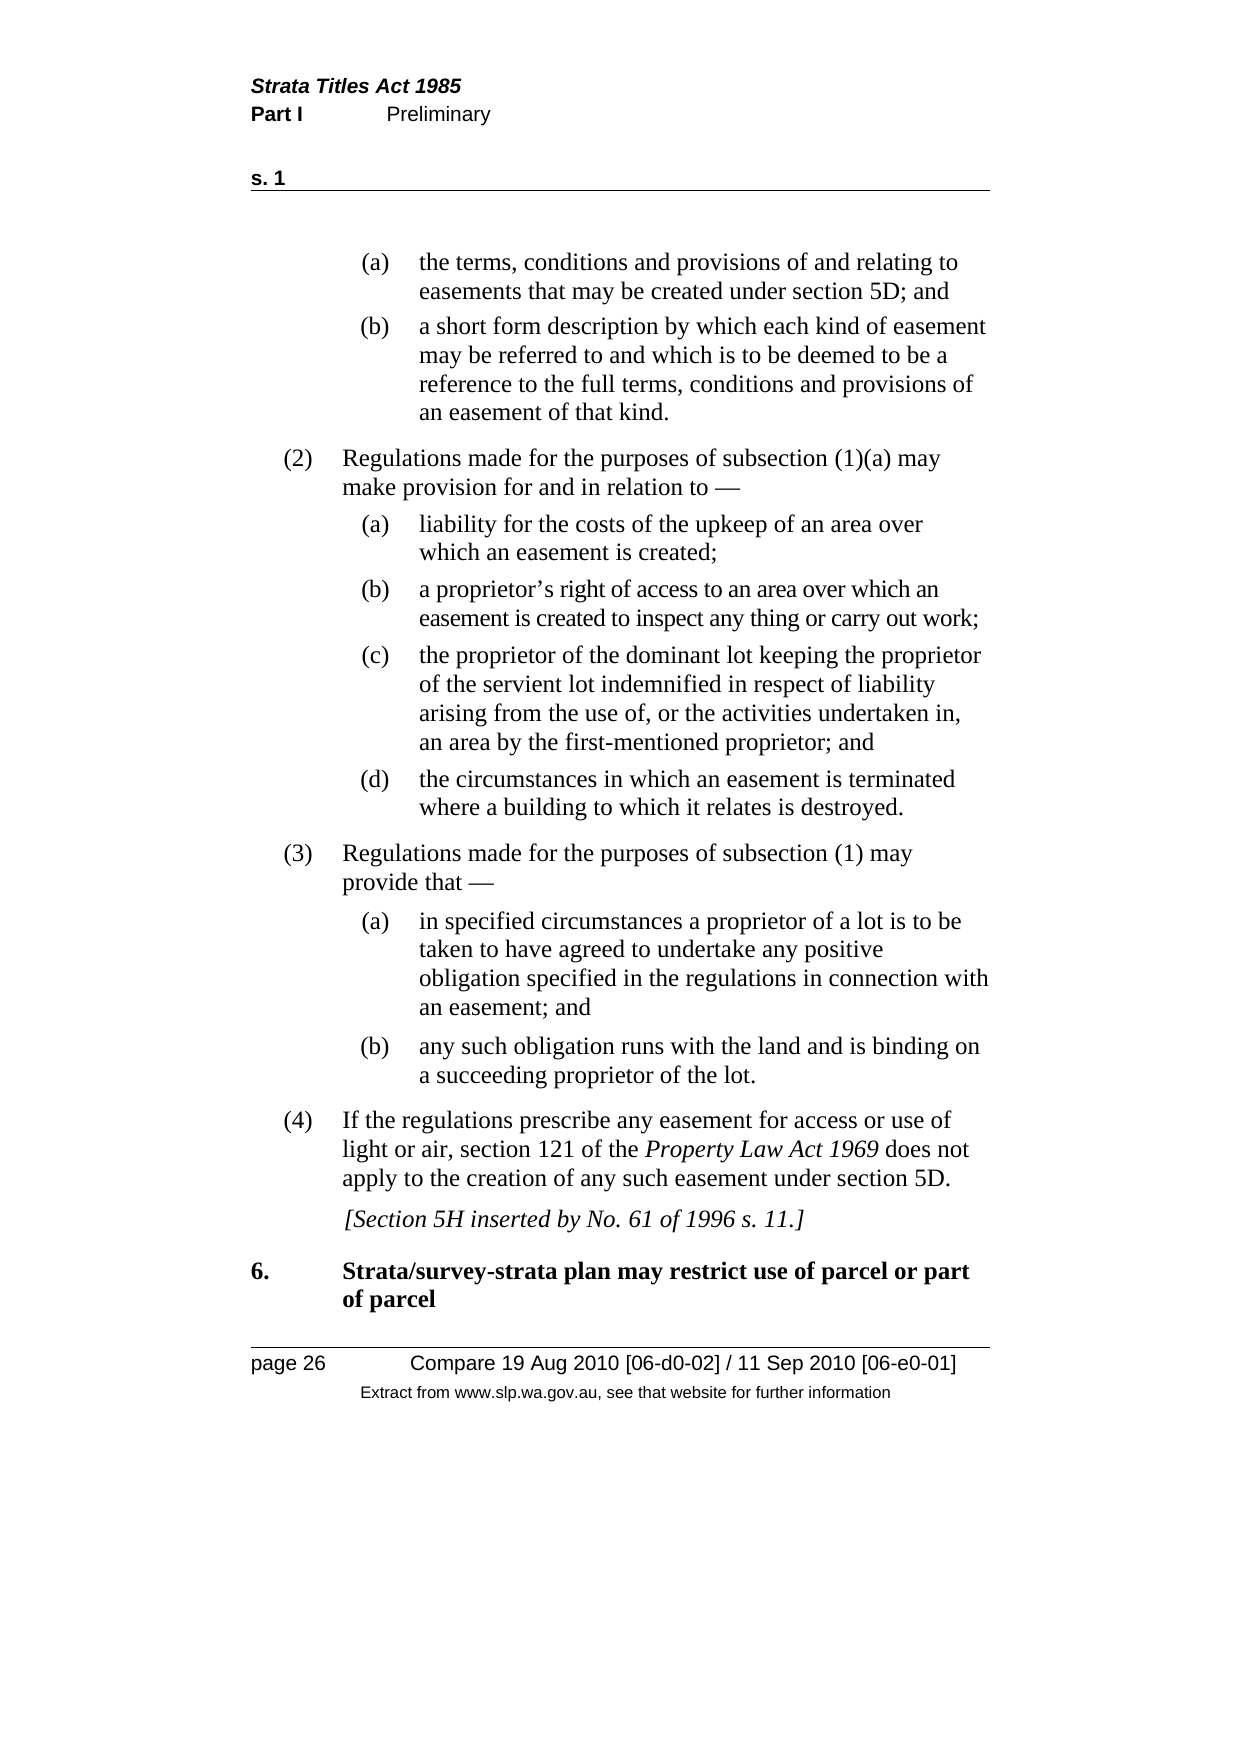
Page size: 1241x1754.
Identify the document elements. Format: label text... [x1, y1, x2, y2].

text [Section 5H inserted by No. 61 of 1996 s. 11.] [251, 1204, 990, 1233]
text (b) a short form description by which each kind of easement may be referred to and which is to be deemed to be a reference to the full terms, conditions and provisions of an easement of that kind. [251, 311, 990, 426]
text (c) the proprietor of the dominant lot keeping the proprietor of the servient lot indemnified in respect of liability arising from the use of, or the activities undertaken in, an area by the first-mentioned proprietor; and [251, 640, 990, 755]
text (a) in specified circumstances a proprietor of a lot is to be taken to have agreed to undertake any positive obligation specified in the regulations in connection with an easement; and [251, 906, 990, 1021]
text (b) a proprietor’s right of access to an area over which an easement is created to inspect any thing or carry out work; [251, 574, 990, 632]
text (d) the circumstances in which an easement is terminated where a building to which it relates is destroyed. [251, 764, 990, 821]
text (a) the terms, conditions and provisions of and relating to easements that may be created under section 5D; and [251, 247, 990, 305]
text (2) Regulations made for the purposes of subsection (1)(a) may make provision for and in relation to — [251, 443, 990, 500]
subtitle 6. Strata/survey-strata plan may restrict use of parcel or part of parcel [251, 1256, 990, 1313]
text (4) If the regulations prescribe any easement for access or use of light or air, section 121 of the Property Law Act 1969 does not apply to the creation of any such easement under section 5D. [251, 1105, 990, 1192]
text (a) liability for the costs of the upkeep of an area over which an easement is created; [251, 509, 990, 566]
text (3) Regulations made for the purposes of subsection (1) may provide that — [251, 838, 990, 895]
text (b) any such obligation runs with the land and is binding on a succeeding proprietor of the lot. [251, 1031, 990, 1089]
